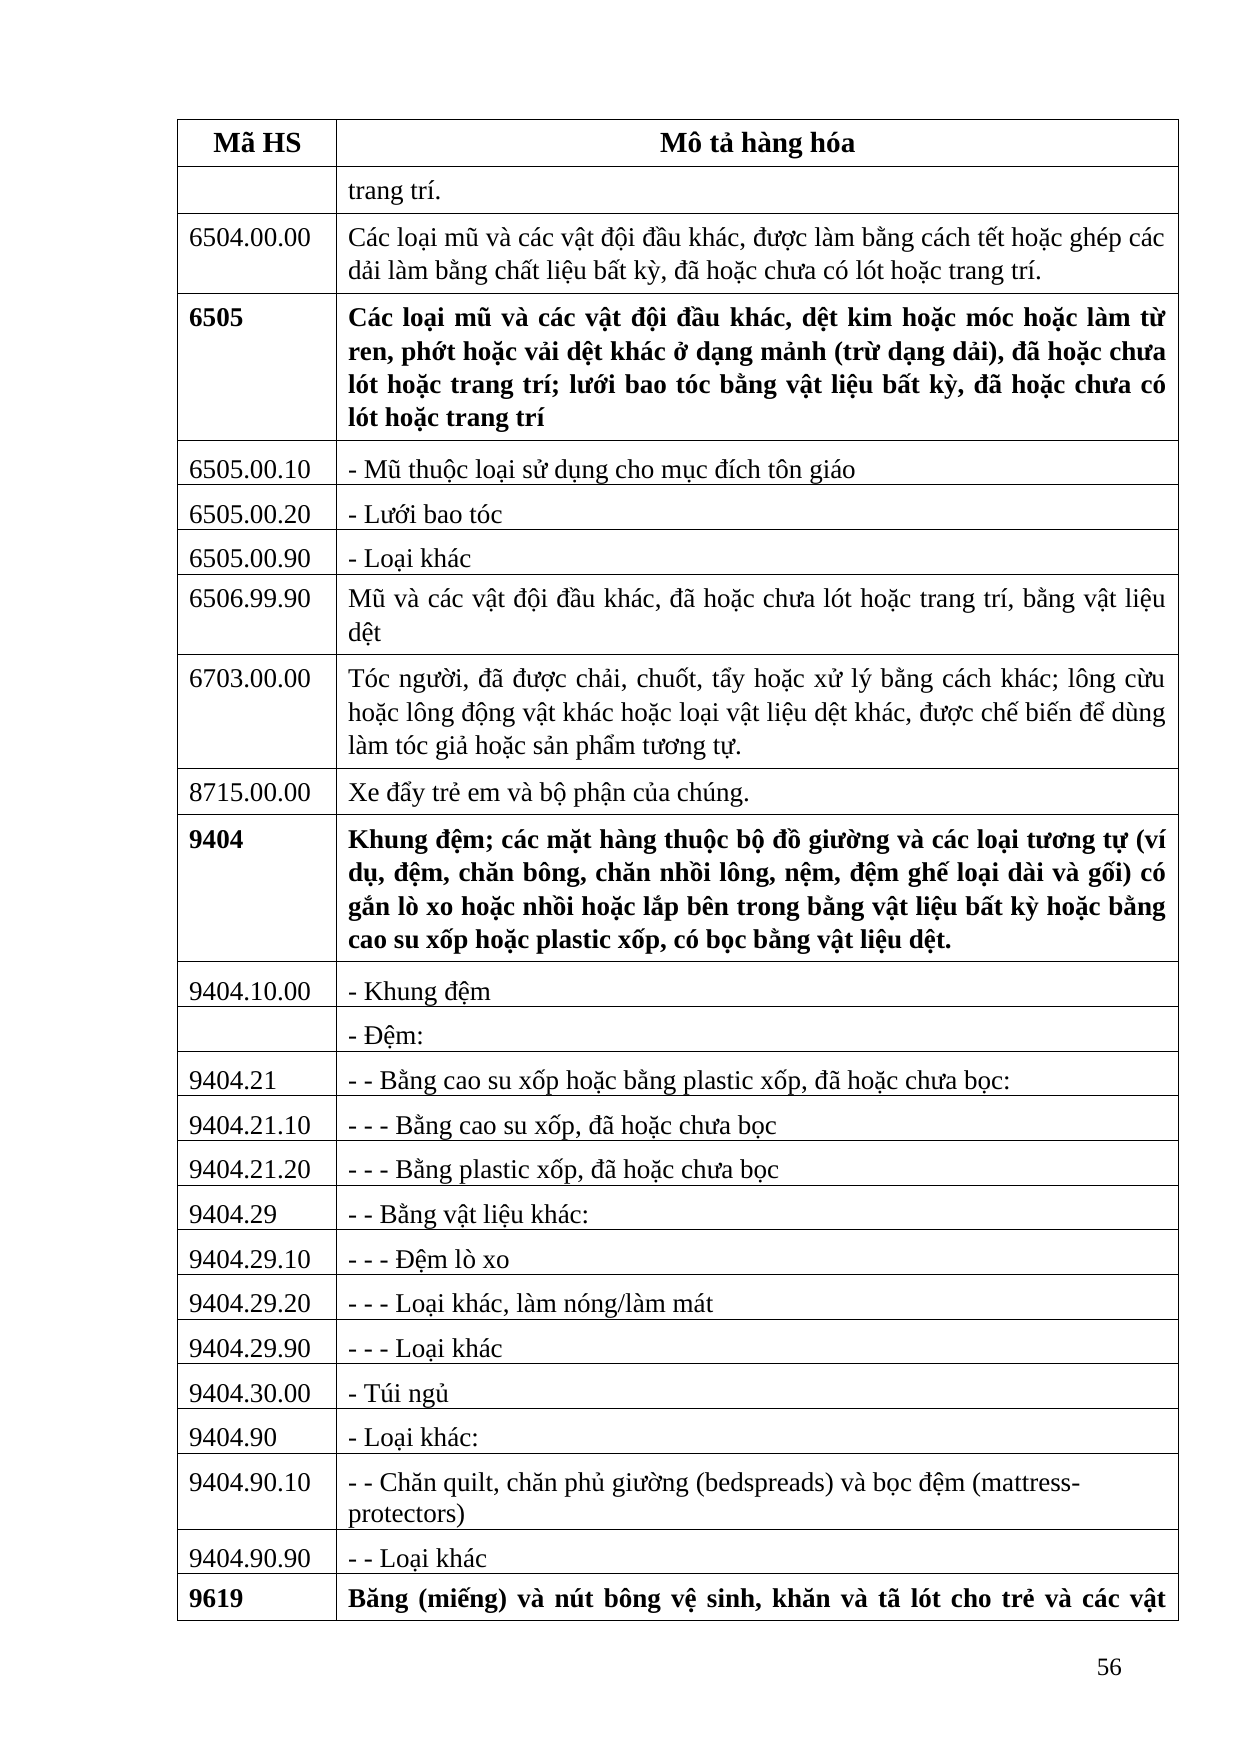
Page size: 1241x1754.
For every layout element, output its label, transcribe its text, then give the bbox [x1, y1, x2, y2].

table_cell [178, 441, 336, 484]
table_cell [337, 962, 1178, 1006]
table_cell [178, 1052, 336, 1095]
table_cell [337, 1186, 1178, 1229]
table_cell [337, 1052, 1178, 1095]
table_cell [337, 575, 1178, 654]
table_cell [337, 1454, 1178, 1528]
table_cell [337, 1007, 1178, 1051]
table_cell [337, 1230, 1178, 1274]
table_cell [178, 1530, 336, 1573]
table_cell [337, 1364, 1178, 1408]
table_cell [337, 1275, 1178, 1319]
table_header Mã HS [178, 120, 336, 166]
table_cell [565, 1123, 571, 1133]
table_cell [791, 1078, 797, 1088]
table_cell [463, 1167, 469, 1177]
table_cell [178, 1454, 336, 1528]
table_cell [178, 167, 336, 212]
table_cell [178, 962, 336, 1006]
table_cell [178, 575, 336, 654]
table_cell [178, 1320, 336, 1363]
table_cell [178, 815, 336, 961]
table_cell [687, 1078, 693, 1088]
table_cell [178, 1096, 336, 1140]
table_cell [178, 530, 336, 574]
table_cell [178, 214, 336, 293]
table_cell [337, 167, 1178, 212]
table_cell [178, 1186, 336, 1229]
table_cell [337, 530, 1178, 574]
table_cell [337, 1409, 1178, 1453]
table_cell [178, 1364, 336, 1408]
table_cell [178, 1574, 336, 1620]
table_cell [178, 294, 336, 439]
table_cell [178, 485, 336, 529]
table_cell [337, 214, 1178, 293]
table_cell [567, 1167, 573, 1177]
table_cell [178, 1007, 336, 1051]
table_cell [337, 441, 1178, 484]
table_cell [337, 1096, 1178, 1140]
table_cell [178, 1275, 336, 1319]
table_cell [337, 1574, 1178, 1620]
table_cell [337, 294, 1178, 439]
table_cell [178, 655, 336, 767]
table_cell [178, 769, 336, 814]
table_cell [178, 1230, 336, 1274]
table_header Mô tả hàng hóa [337, 120, 1178, 166]
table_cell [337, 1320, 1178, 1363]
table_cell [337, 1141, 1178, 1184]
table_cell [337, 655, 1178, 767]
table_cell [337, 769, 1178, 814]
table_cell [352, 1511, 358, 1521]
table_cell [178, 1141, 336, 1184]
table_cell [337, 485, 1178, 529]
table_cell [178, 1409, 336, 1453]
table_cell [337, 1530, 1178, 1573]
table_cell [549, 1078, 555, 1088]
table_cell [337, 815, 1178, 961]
